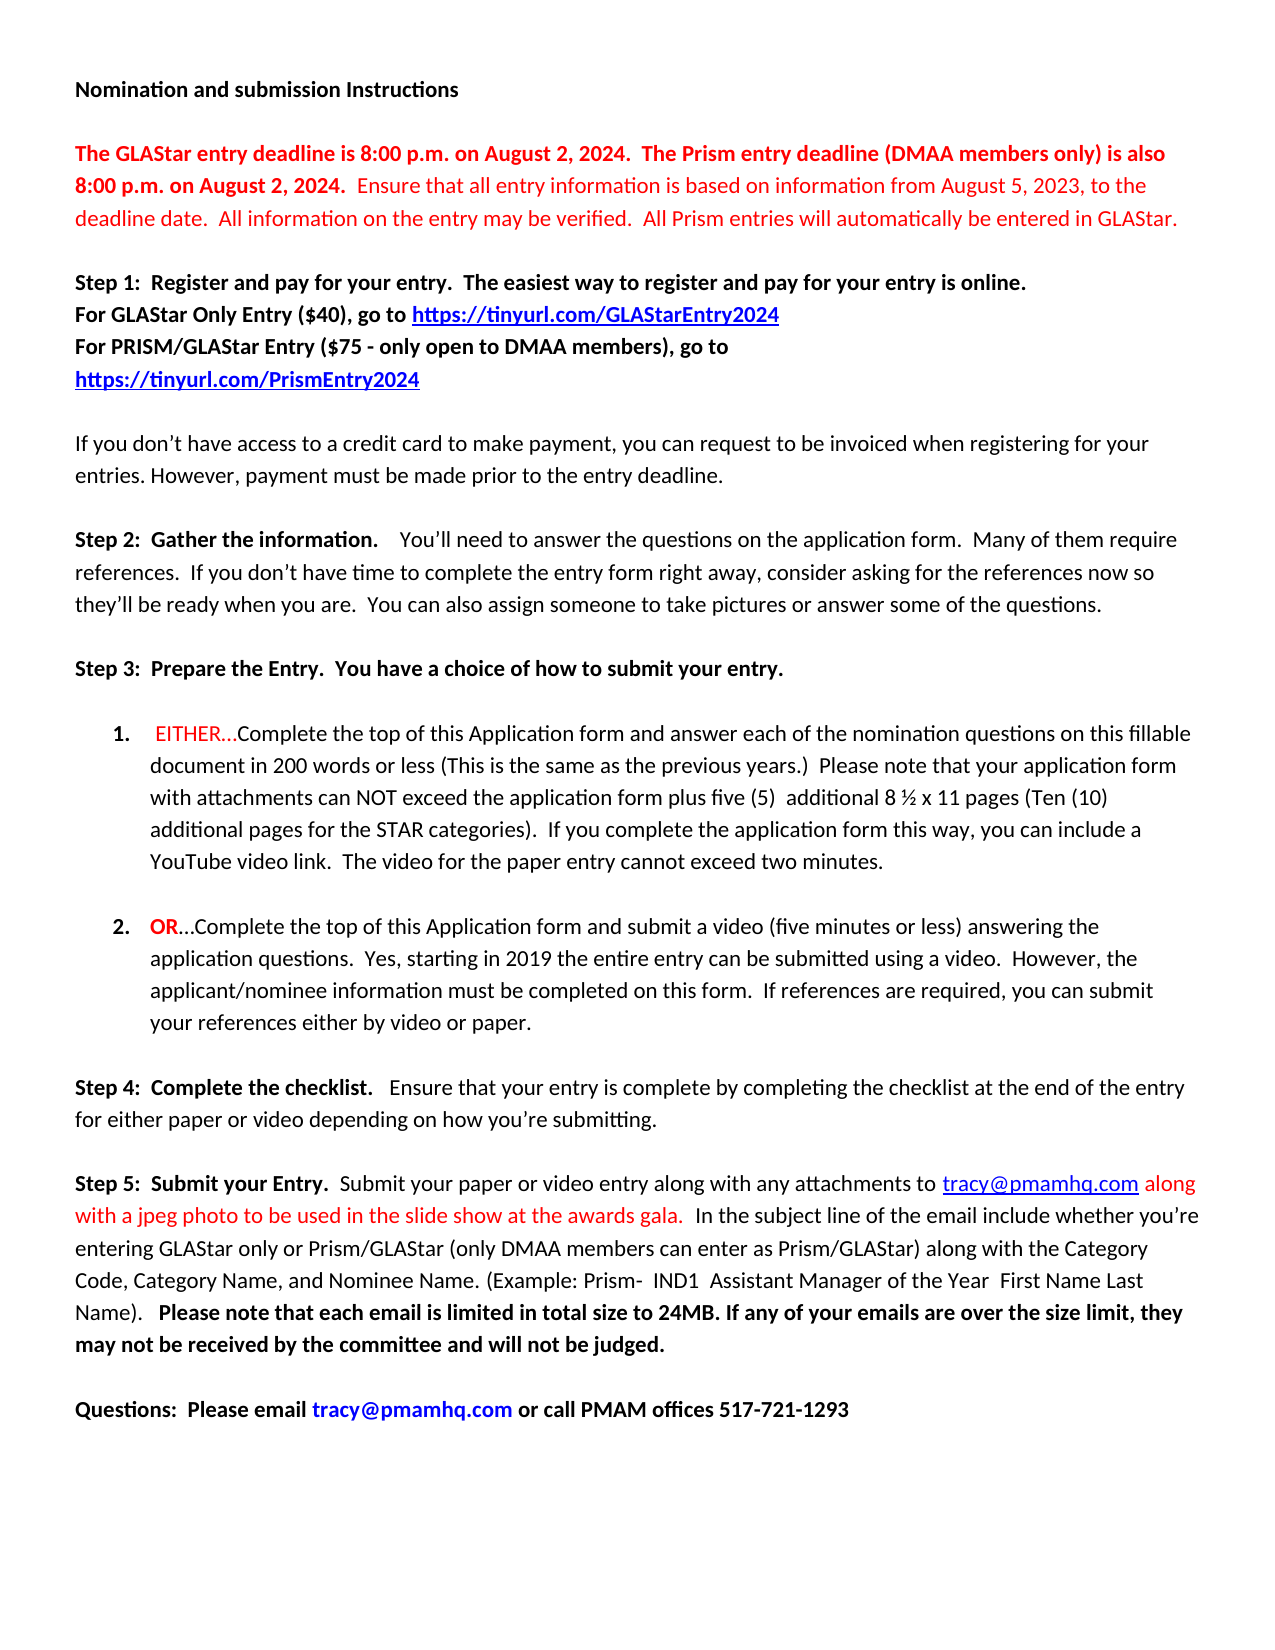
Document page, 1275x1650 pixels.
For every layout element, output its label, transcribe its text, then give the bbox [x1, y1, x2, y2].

list OR…Complete the top of this Application form and submit a video (five minutes or less) answering the application questions. Yes, starting in 2019 the entire entry can be submitted using a video. However, the applicant/nominee information must be completed on this form. If references are required, you can submit your references either by video or paper. [112, 912, 1200, 1036]
text Step 5: Submit your Entry. Submit your paper or video entry along with any attachments to tracy@pmamhq.com along with a jpeg photo to be used in the slide show at the awards gala. In the subject line of the email include whether you’re entering GLAStar only or Prism/GLAStar (only DMAA members can enter as Prism/GLAStar) along with the Category Code, Category Name, and Nominee Name. (Example: Prism- IND1 Assistant Manager of the Year First Name Last Name). Please note that each email is limited in total size to 24MB. If any of your emails are over the size limit, they may not be received by the committee and will not be judged. [75, 1169, 1200, 1358]
list EITHER…Complete the top of this Application form and answer each of the nomination questions on this fillable document in 200 words or less (This is the same as the previous years.) Please note that your application form with attachments can NOT exceed the application form plus five (5) additional 8 ½ x 11 pages (Ten (10) additional pages for the STAR categories). If you complete the application form this way, you can include a YouTube video link. The video for the paper entry cannot exceed two minutes. [112, 719, 1200, 876]
text Step 2: Gather the information. You’ll need to answer the questions on the application form. Many of them require references. If you don’t have time to complete the entry form right away, consider asking for the references now so they’ll be ready when you are. You can also assign someone to take pictures or answer some of the questions. [75, 526, 1200, 618]
text If you don’t have access to a credit card to make payment, you can request to be invoiced when registering for your entries. However, payment must be made prior to the entry deadline. [75, 429, 1200, 489]
text The GLAStar entry deadline is 8:00 p.m. on August 2, 2024. The Prism entry deadline (DMAA members only) is also 8:00 p.m. on August 2, 2024. Ensure that all entry information is based on information from August 5, 2023, to the deadline date. All information on the entry may be verified. All Prism entries will automatically be entered in GLAStar. [75, 139, 1200, 232]
text Step 4: Complete the checklist. Ensure that your entry is complete by completing the checklist at the end of the entry for either paper or video depending on how you’re submitting. [75, 1073, 1200, 1133]
text Step 1: Register and pay for your entry. The easiest way to register and pay for your entry is online. [75, 268, 1200, 296]
text Nomination and submission Instructions [75, 75, 1200, 103]
text For PRISM/GLAStar Entry ($75 - only open to DMAA members), go to https://tinyurl.com/PrismEntry2024 [75, 332, 1200, 393]
text Step 3: Prepare the Entry. You have a choice of how to submit your entry. [75, 654, 1200, 682]
text Questions: Please email tracy@pmamhq.com or call PMAM offices 517-721-1293 [75, 1395, 1200, 1423]
text For GLAStar Only Entry ($40), go to https://tinyurl.com/GLAStarEntry2024 [75, 300, 1200, 328]
